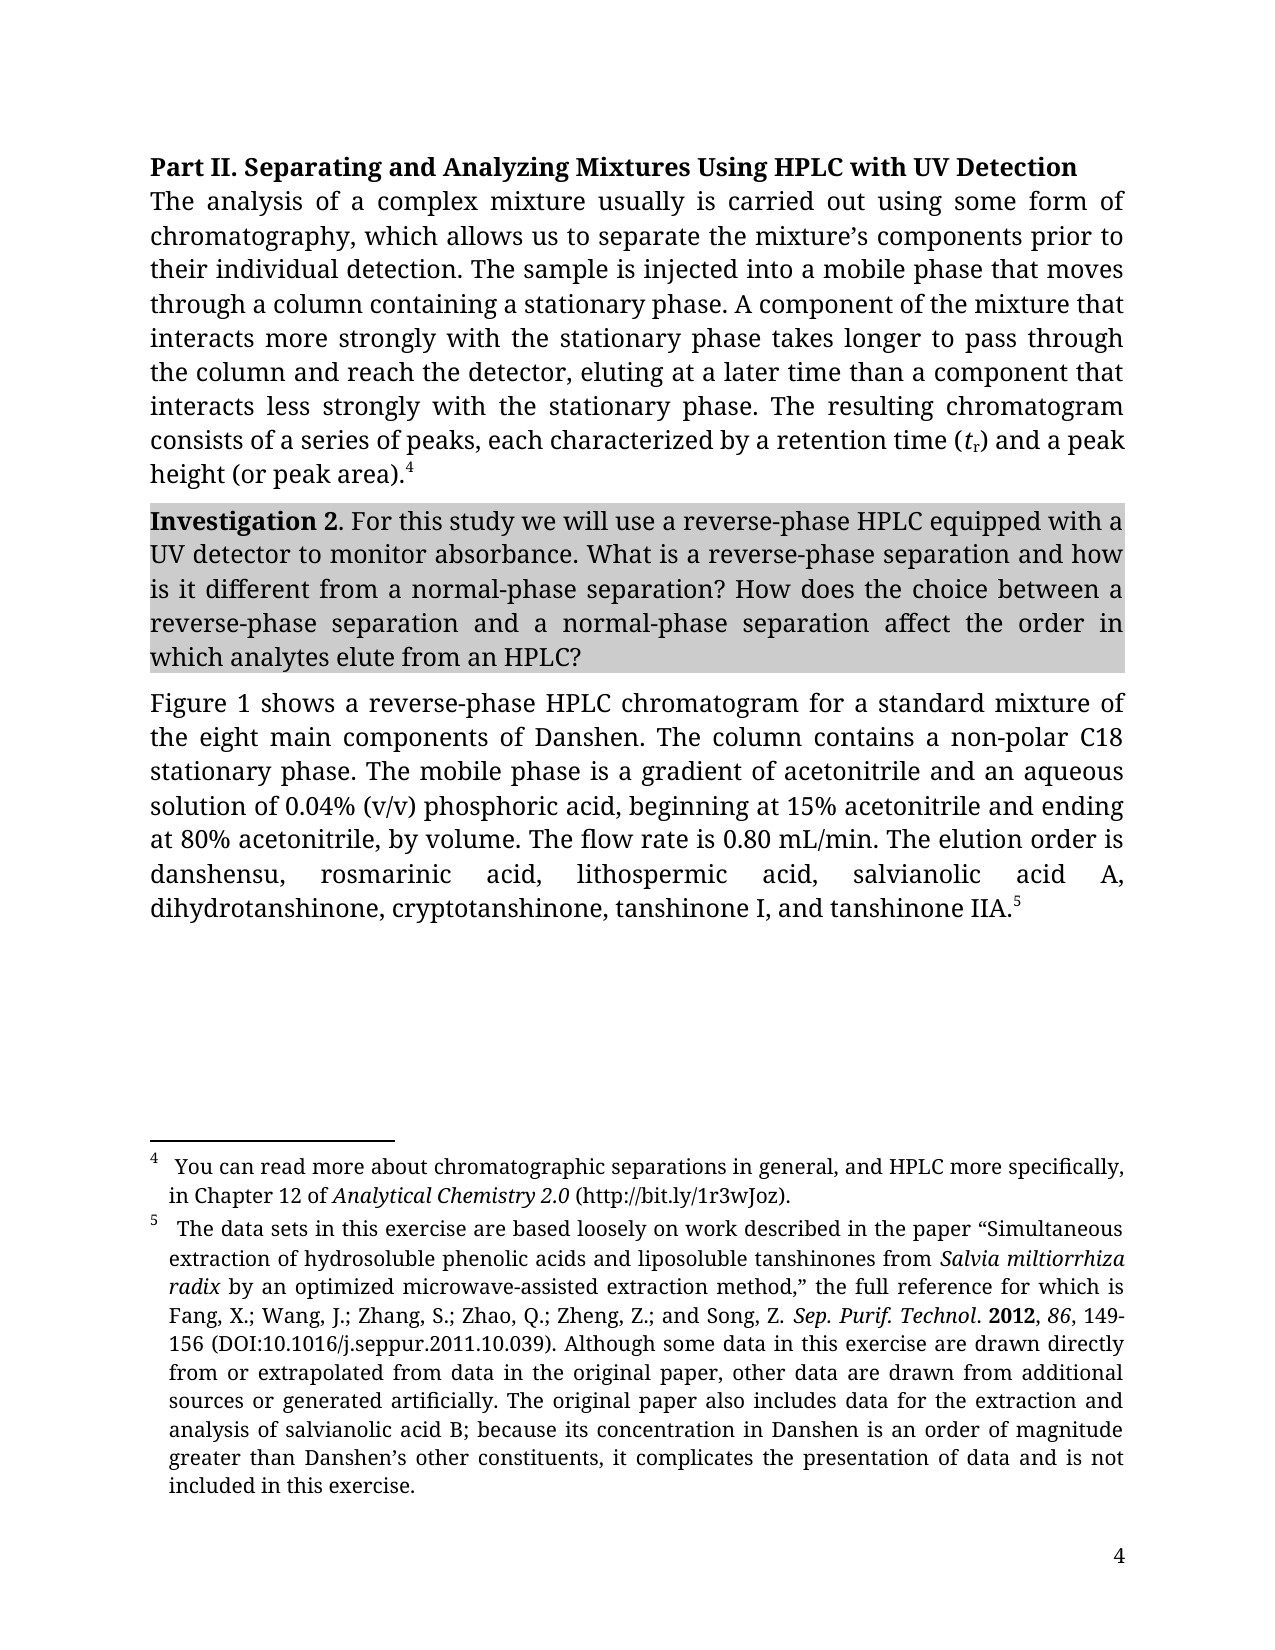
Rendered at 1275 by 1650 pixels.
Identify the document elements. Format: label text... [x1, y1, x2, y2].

text The analysis of a complex mixture usually is carried out using some form of chromatography, which allows us to separate the mixture’s components prior to their individual detection. The sample is injected into a mobile phase that moves through a column containing a stationary phase. A component of the mixture that interacts more strongly with the stationary phase takes longer to pass through the column and reach the detector, eluting at a later time than a component that interacts less strongly with the stationary phase. The resulting chromatogram consists of a series of peaks, each characterized by a retention time (tr) and a peak height (or peak area). [150, 184, 1125, 491]
text Part II. Separating and Analyzing Mixtures Using HPLC with UV Detection [150, 150, 1125, 184]
text Figure 1 shows a reverse-phase HPLC chromatogram for a standard mixture of the eight main components of Danshen. The column contains a non-polar C18 stationary phase. The mobile phase is a gradient of acetonitrile and an aqueous solution of 0.04% (v/v) phosphoric acid, beginning at 15% acetonitrile and ending at 80% acetonitrile, by volume. The flow rate is 0.80 mL/min. The elution order is danshensu, rosmarinic acid, lithospermic acid, salvianolic acid A, dihydrotanshinone, cryptotanshinone, tanshinone I, and tanshinone IIA. [150, 686, 1125, 924]
text Investigation 2. For this study we will use a reverse-phase HPLC equipped with a UV detector to monitor absorbance. What is a reverse-phase separation and how is it different from a normal-phase separation? How does the choice between a reverse-phase separation and a normal-phase separation affect the order in which analytes elute from an HPLC? [150, 503, 1125, 673]
